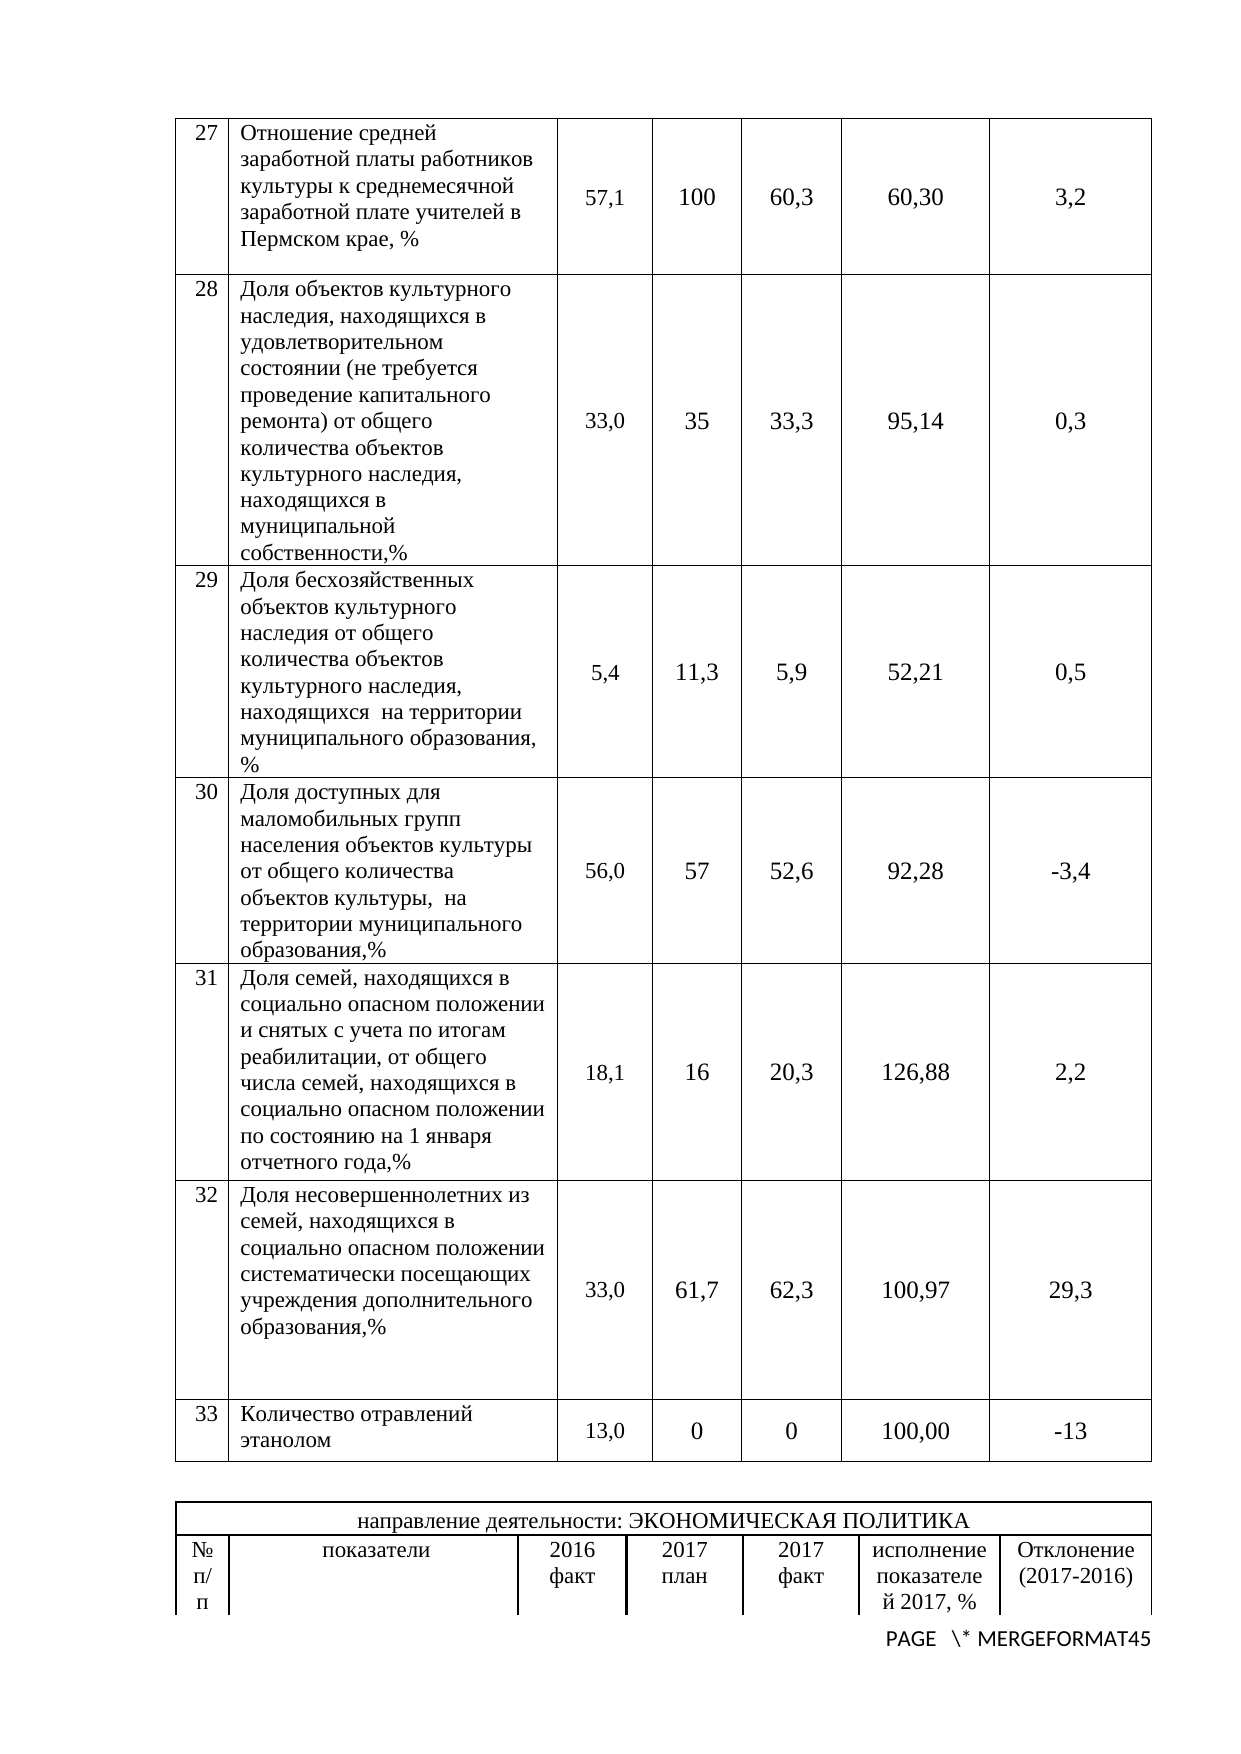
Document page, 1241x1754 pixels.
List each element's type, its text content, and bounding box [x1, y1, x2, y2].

table_cell 33,0 [558, 275, 652, 565]
table_cell 100,97 [842, 1181, 989, 1399]
table_cell 29,3 [990, 1181, 1151, 1399]
table_cell 52,6 [742, 778, 841, 963]
table_cell Доля семей, находящихся в социально опасном положении и снятых с учета по итогам реабилитации, от общего числа семей, находящихся в социально опасном положении по состоянию на 1 января отчетного года,% [229, 964, 557, 1180]
table_cell Отклонение (2017-2016) [1001, 1536, 1151, 1615]
table_cell 18,1 [558, 964, 652, 1180]
table_cell 27 [176, 119, 228, 274]
table_cell 29 [176, 566, 228, 777]
table_cell Доля несовершеннолетних из семей, находящихся в социально опасном положении систематически посещающих учреждения дополнительного образования,% [229, 1181, 557, 1399]
table_cell 33,0 [558, 1181, 652, 1399]
table_cell 0,3 [990, 275, 1151, 565]
table_cell 60,3 [742, 119, 841, 274]
table_cell 60,30 [842, 119, 989, 274]
table_cell 5,9 [742, 566, 841, 777]
table_cell 33,3 [742, 275, 841, 565]
table_cell 0 [742, 1400, 841, 1461]
table_cell Доля бесхозяйственных объектов культурного наследия от общего количества объектов культурного наследия, находящихся на территории муниципального образования,% [229, 566, 557, 777]
table_cell 3,2 [990, 119, 1151, 274]
table_cell 28 [176, 275, 228, 565]
table_cell 2016 факт [519, 1536, 625, 1615]
table_cell 0,5 [990, 566, 1151, 777]
table_cell 33 [176, 1400, 228, 1461]
table_cell 16 [653, 964, 741, 1180]
table_cell 92,28 [842, 778, 989, 963]
table_cell 57,1 [558, 119, 652, 274]
table_cell 52,21 [842, 566, 989, 777]
table_cell 20,3 [742, 964, 841, 1180]
table_cell Количество отравлений этанолом [229, 1400, 557, 1461]
table_cell 11,3 [653, 566, 741, 777]
table_header направление деятельности: ЭКОНОМИЧЕСКАЯ ПОЛИТИКА [177, 1503, 1151, 1533]
table_cell 100,00 [842, 1400, 989, 1461]
table_cell 2017 факт [744, 1536, 858, 1615]
table_cell 95,14 [842, 275, 989, 565]
table_cell 0 [653, 1400, 741, 1461]
table_cell 13,0 [558, 1400, 652, 1461]
table_cell 5,4 [558, 566, 652, 777]
table_cell 57 [653, 778, 741, 963]
table_cell показатели [230, 1536, 517, 1615]
table_cell Доля объектов культурного наследия, находящихся в удовлетворительном состоянии (не требуется проведение капитального ремонта) от общего количества объектов культурного наследия, находящихся в муниципальной собственности,% [229, 275, 557, 565]
table_cell 100 [653, 119, 741, 274]
table_cell 56,0 [558, 778, 652, 963]
table_cell исполнение показателей 2017, % [860, 1536, 999, 1615]
table_cell Доля доступных для маломобильных групп населения объектов культуры от общего количества объектов культуры, на территории муниципального образования,% [229, 778, 557, 963]
table_cell 62,3 [742, 1181, 841, 1399]
table_cell 126,88 [842, 964, 989, 1180]
table_cell -3,4 [990, 778, 1151, 963]
table_cell 61,7 [653, 1181, 741, 1399]
table_cell 31 [176, 964, 228, 1180]
table_cell 30 [176, 778, 228, 963]
table_cell Отношение средней заработной платы работников культуры к среднемесячной заработной плате учителей в Пермском крае, % [229, 119, 557, 274]
table_cell 2,2 [990, 964, 1151, 1180]
table_cell -13 [990, 1400, 1151, 1461]
table_cell 32 [176, 1181, 228, 1399]
table_cell 2017 план [628, 1536, 742, 1615]
table_cell 35 [653, 275, 741, 565]
table_cell № п/п [177, 1536, 228, 1615]
